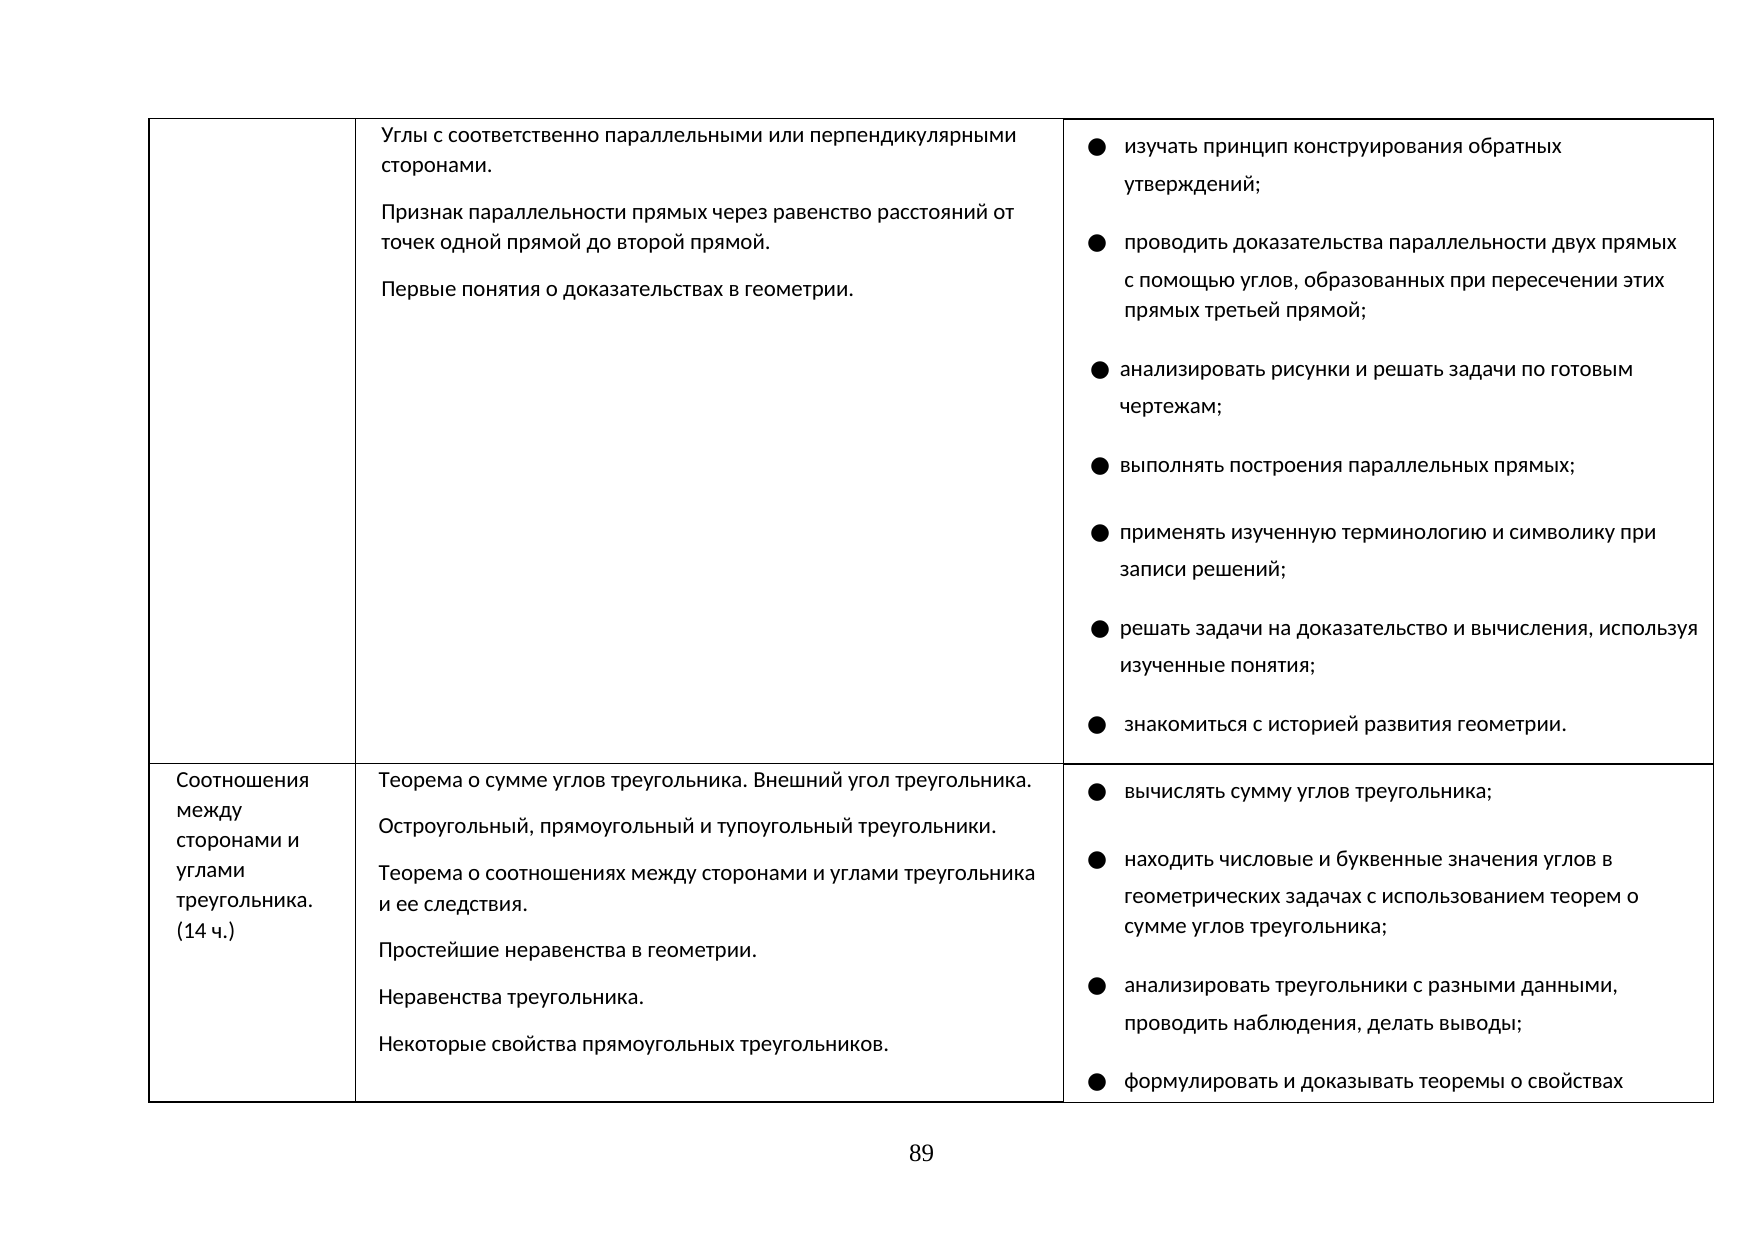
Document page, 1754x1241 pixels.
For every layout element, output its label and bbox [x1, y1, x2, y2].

table_cell [356, 764, 1063, 1101]
table_cell [1064, 765, 1713, 1101]
table_cell [150, 119, 355, 763]
table_cell [150, 764, 355, 1101]
table_cell [356, 119, 1063, 763]
table_cell [1064, 120, 1713, 763]
